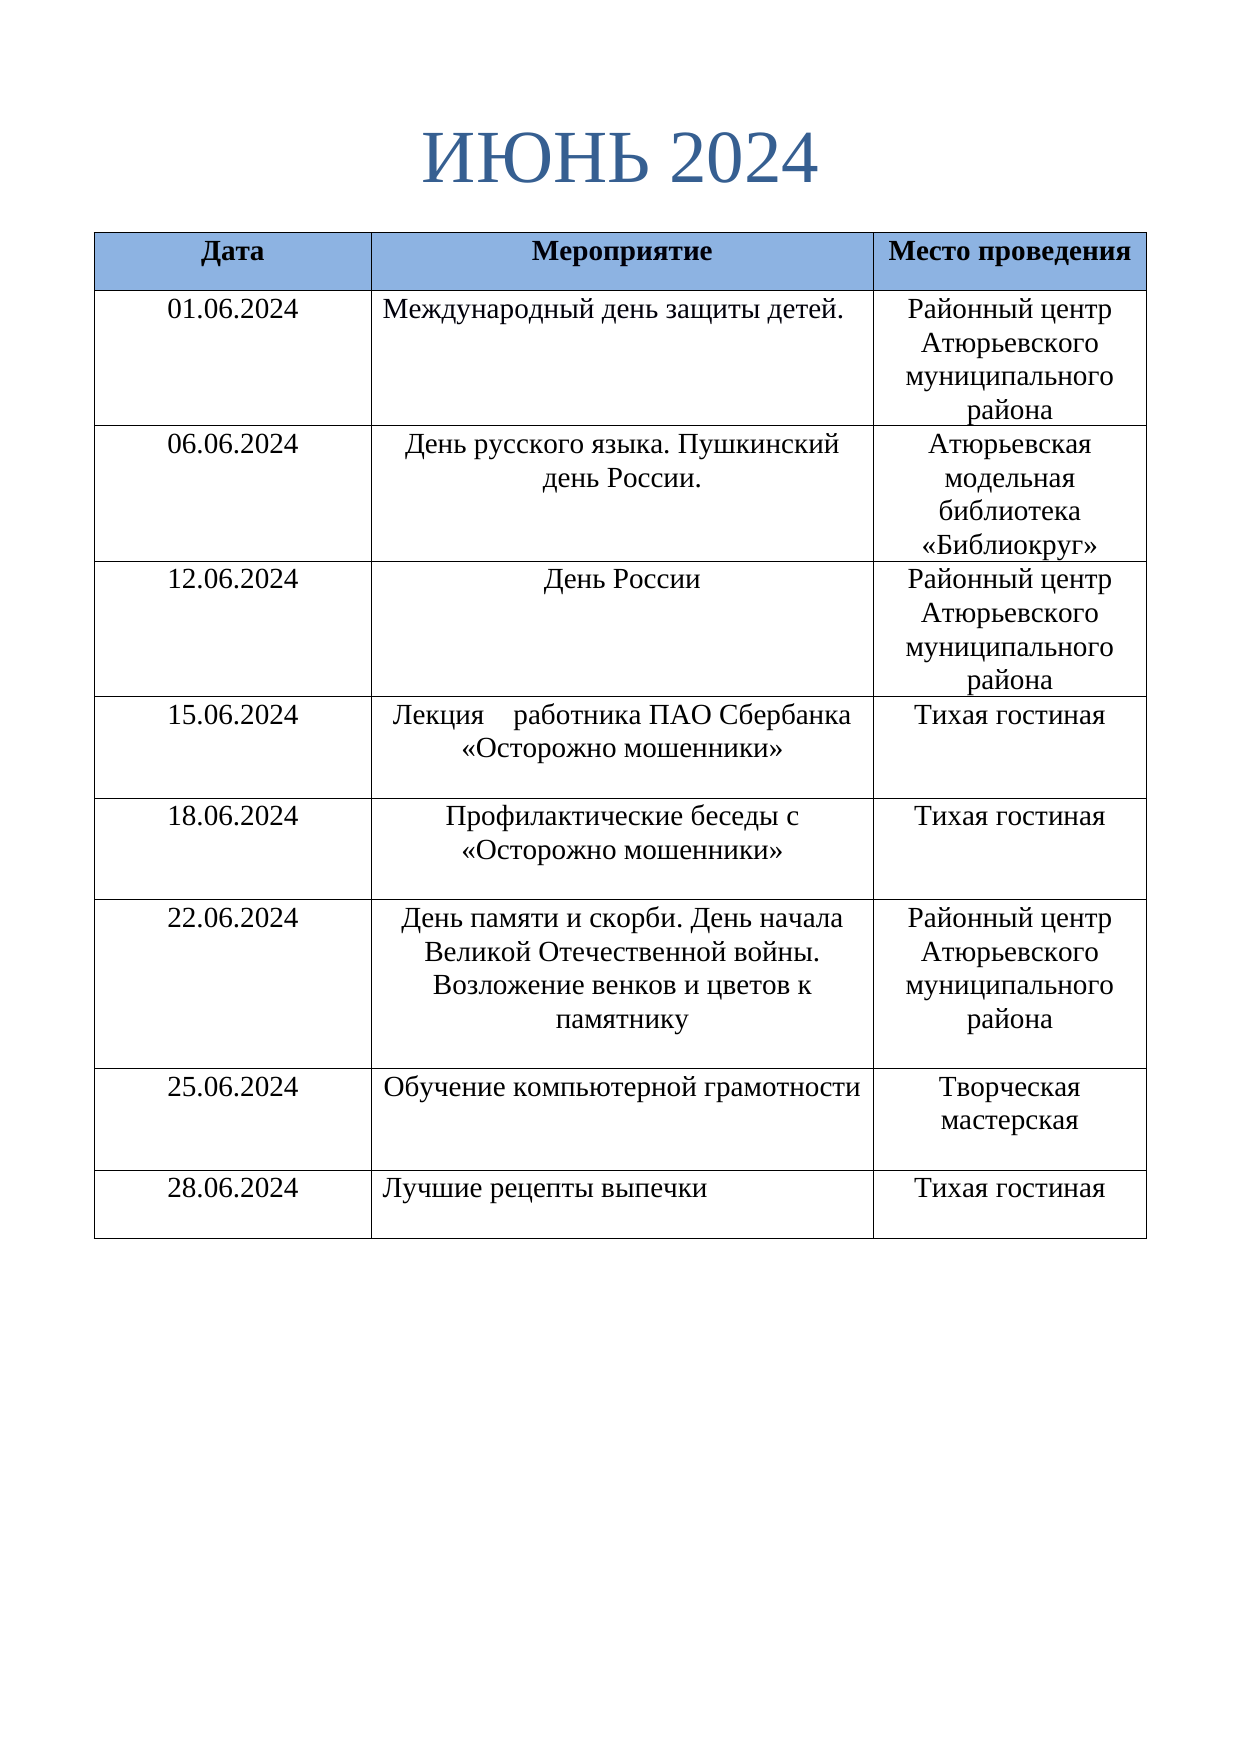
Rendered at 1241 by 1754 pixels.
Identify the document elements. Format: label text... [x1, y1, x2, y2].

table_cell 15.06.2024 [95, 697, 371, 797]
table_cell Тихая гостиная [874, 799, 1146, 899]
table_cell Творческая мастерская [874, 1069, 1146, 1169]
table_cell 12.06.2024 [95, 562, 371, 696]
table_cell Обучение компьютерной грамотности [372, 1069, 873, 1169]
table_cell 22.06.2024 [95, 900, 371, 1068]
table_cell 06.06.2024 [95, 426, 371, 561]
text ИЮНЬ 2024 [89, 112, 1152, 198]
table_cell Профилактические беседы с «Осторожно мошенники» [372, 799, 873, 899]
table_cell 18.06.2024 [95, 799, 371, 899]
table_header Место проведения [874, 233, 1146, 290]
table_cell Международный день защиты детей. [372, 291, 873, 425]
table_cell 01.06.2024 [95, 291, 371, 425]
table_cell День русского языка. Пушкинский день России. [372, 426, 873, 561]
table_cell День России [372, 562, 873, 696]
table_cell Лучшие рецепты выпечки [372, 1171, 873, 1238]
table_cell 25.06.2024 [95, 1069, 371, 1169]
table_cell Лекция работника ПАО Сбербанка «Осторожно мошенники» [372, 697, 873, 797]
table_cell Районный центр Атюрьевского муниципального района [874, 562, 1146, 696]
table_cell Тихая гостиная [874, 1171, 1146, 1238]
table_cell Районный центр Атюрьевского муниципального района [874, 291, 1146, 425]
table_header Мероприятие [372, 233, 873, 290]
table_cell 28.06.2024 [95, 1171, 371, 1238]
table_header Дата [95, 233, 371, 290]
table_cell Районный центр Атюрьевского муниципального района [874, 900, 1146, 1068]
table_cell День памяти и скорби. День начала Великой Отечественной войны. Возложение венков и цветов к памятнику [372, 900, 873, 1068]
table_cell Тихая гостиная [874, 697, 1146, 797]
table_cell Атюрьевская модельная библиотека «Библиокруг» [874, 426, 1146, 561]
